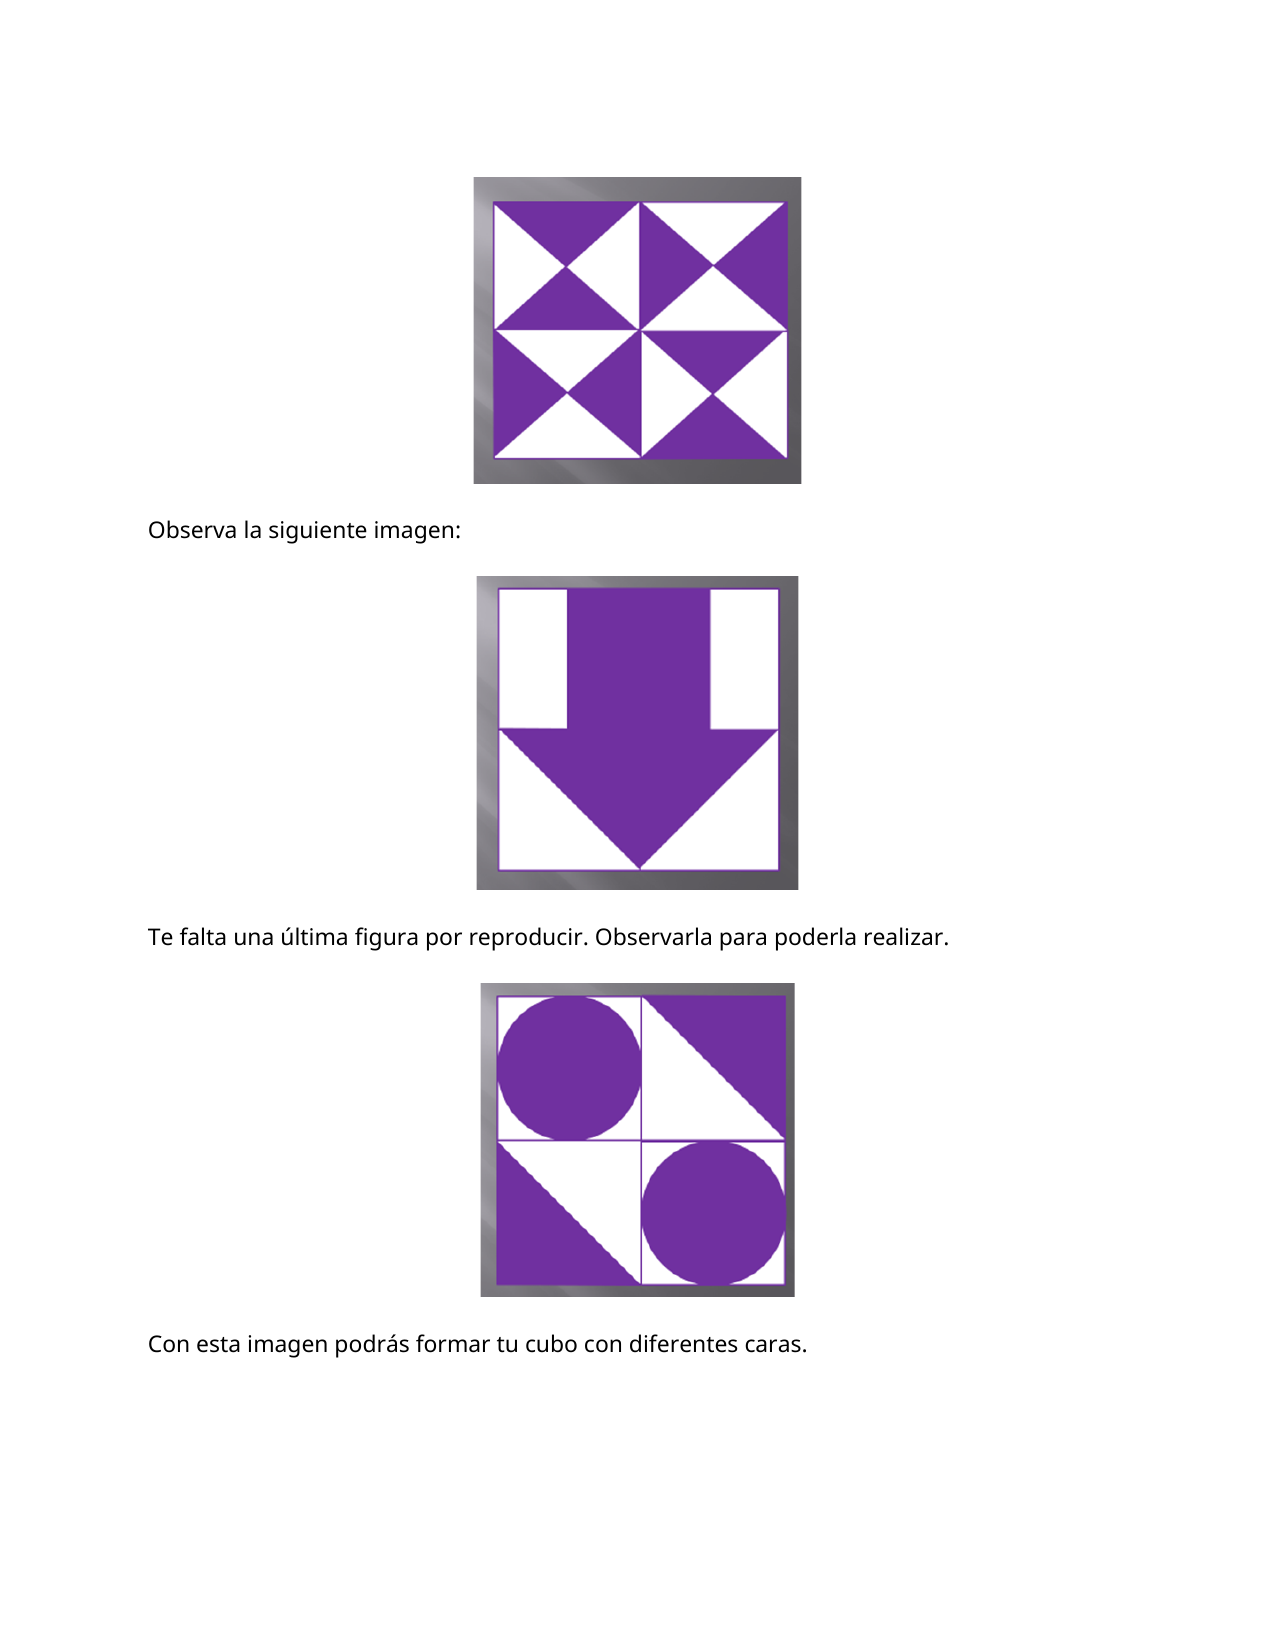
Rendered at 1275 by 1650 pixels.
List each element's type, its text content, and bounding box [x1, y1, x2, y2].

text Te falta una última figura por reproducir. Observarla para poderla realizar. [148, 921, 1127, 952]
text Observa la siguiente imagen: [148, 514, 1127, 546]
text Con esta imagen podrás formar tu cubo con diferentes caras. [148, 1328, 1127, 1359]
